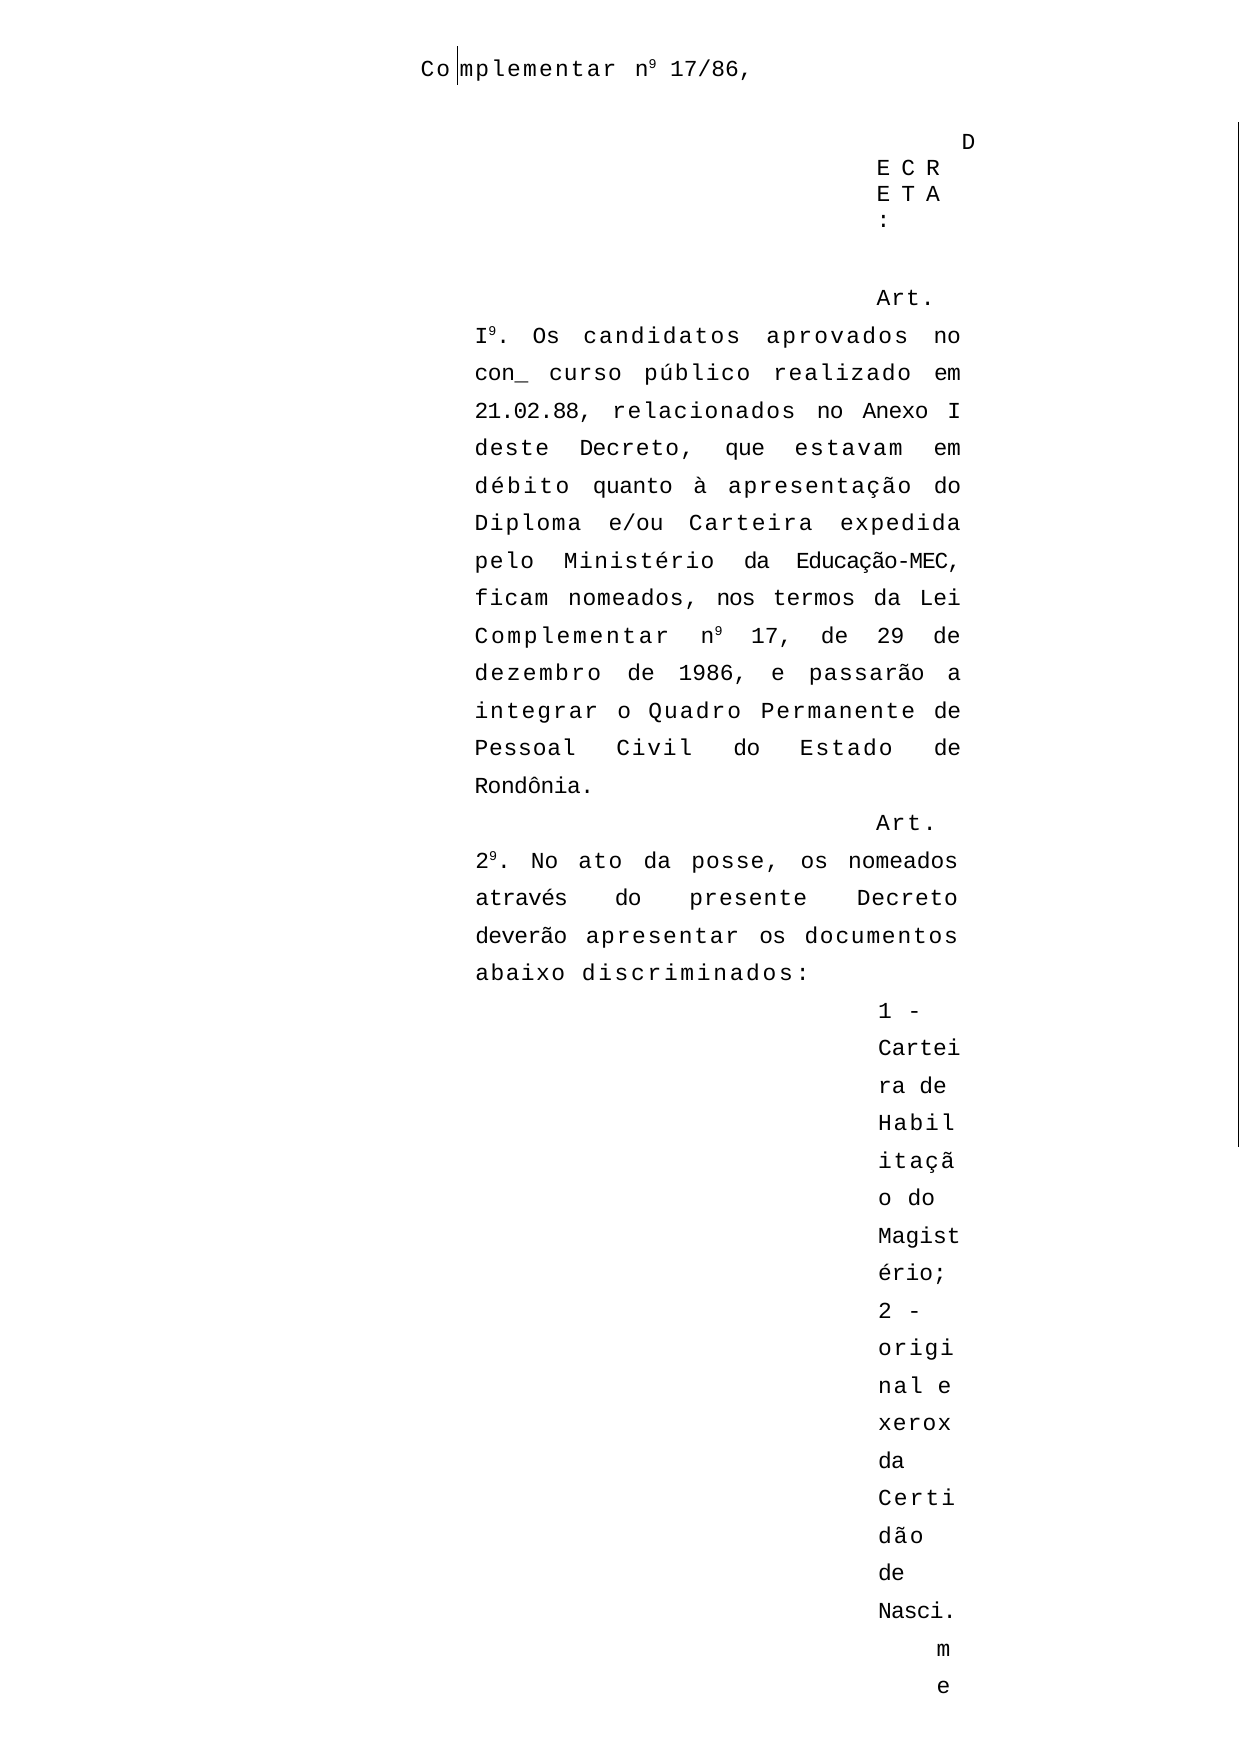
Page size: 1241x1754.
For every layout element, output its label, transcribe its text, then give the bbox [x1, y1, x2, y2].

text Art. 29. No ato da posse, os nomeados através do presente Decreto deverão apresentar os documentos abaixo discriminados: [475, 801, 958, 988]
text DECRETA: [876, 131, 962, 234]
list - original e xerox da Certidão de Nasci. [878, 1288, 962, 1626]
list - Carteira de Habilitação do Magistério; [878, 988, 962, 1288]
text Art. I9. Os candidatos aprovados no con_ curso público realizado em 21.02.88, relacionados no Anexo I deste Decreto, que estavam em débito quanto à apresentação do Diploma e/ou Carteira expedida pelo Ministério da Educação-MEC, ficam nomeados, nos termos da Lei Complementar n9 17, de 29 de dezembro de 1986, e passarão a integrar o Quadro Permanente de Pessoal Civil do Estado de Rondônia. [474, 276, 961, 801]
text mento ou Casamento; [936, 1626, 962, 1701]
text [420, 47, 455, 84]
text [459, 47, 962, 84]
